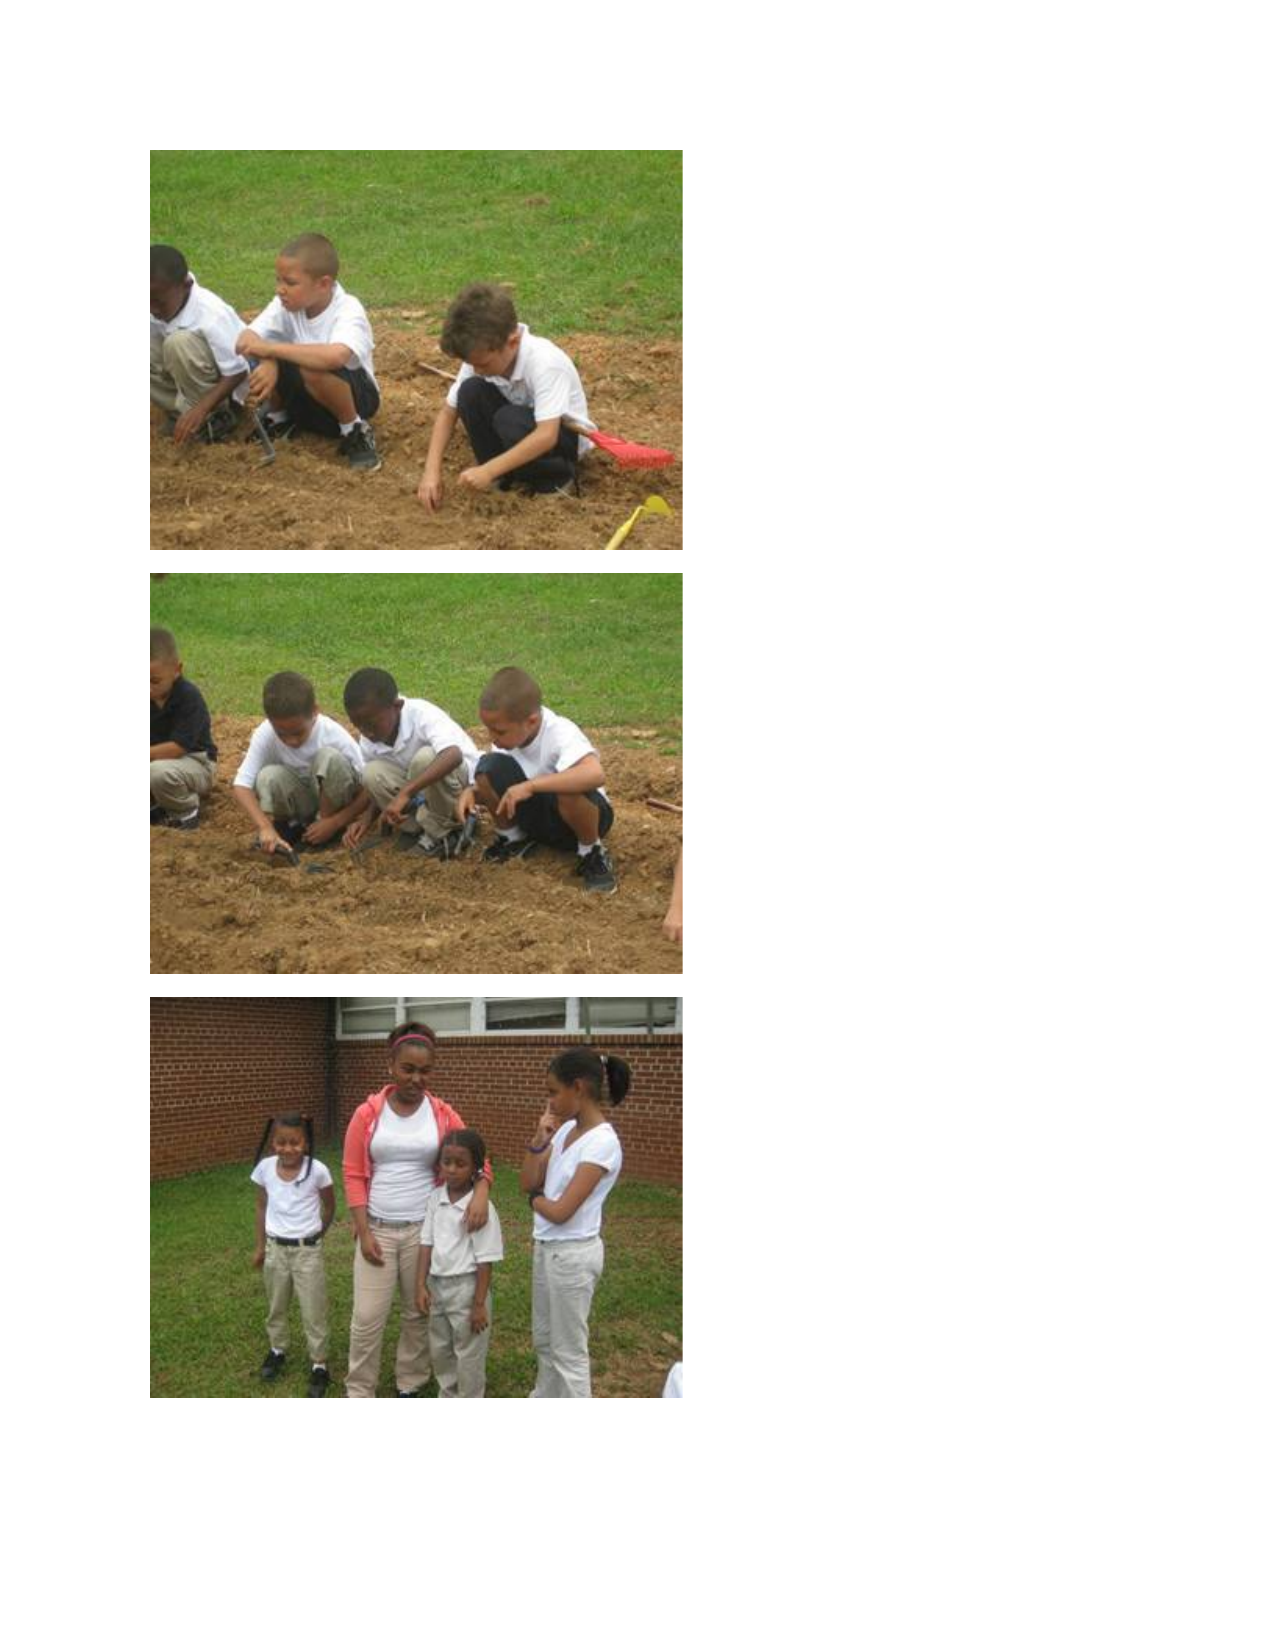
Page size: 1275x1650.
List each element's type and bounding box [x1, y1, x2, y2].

picture [150, 150, 683, 550]
picture [150, 573, 683, 974]
picture [150, 997, 683, 1398]
